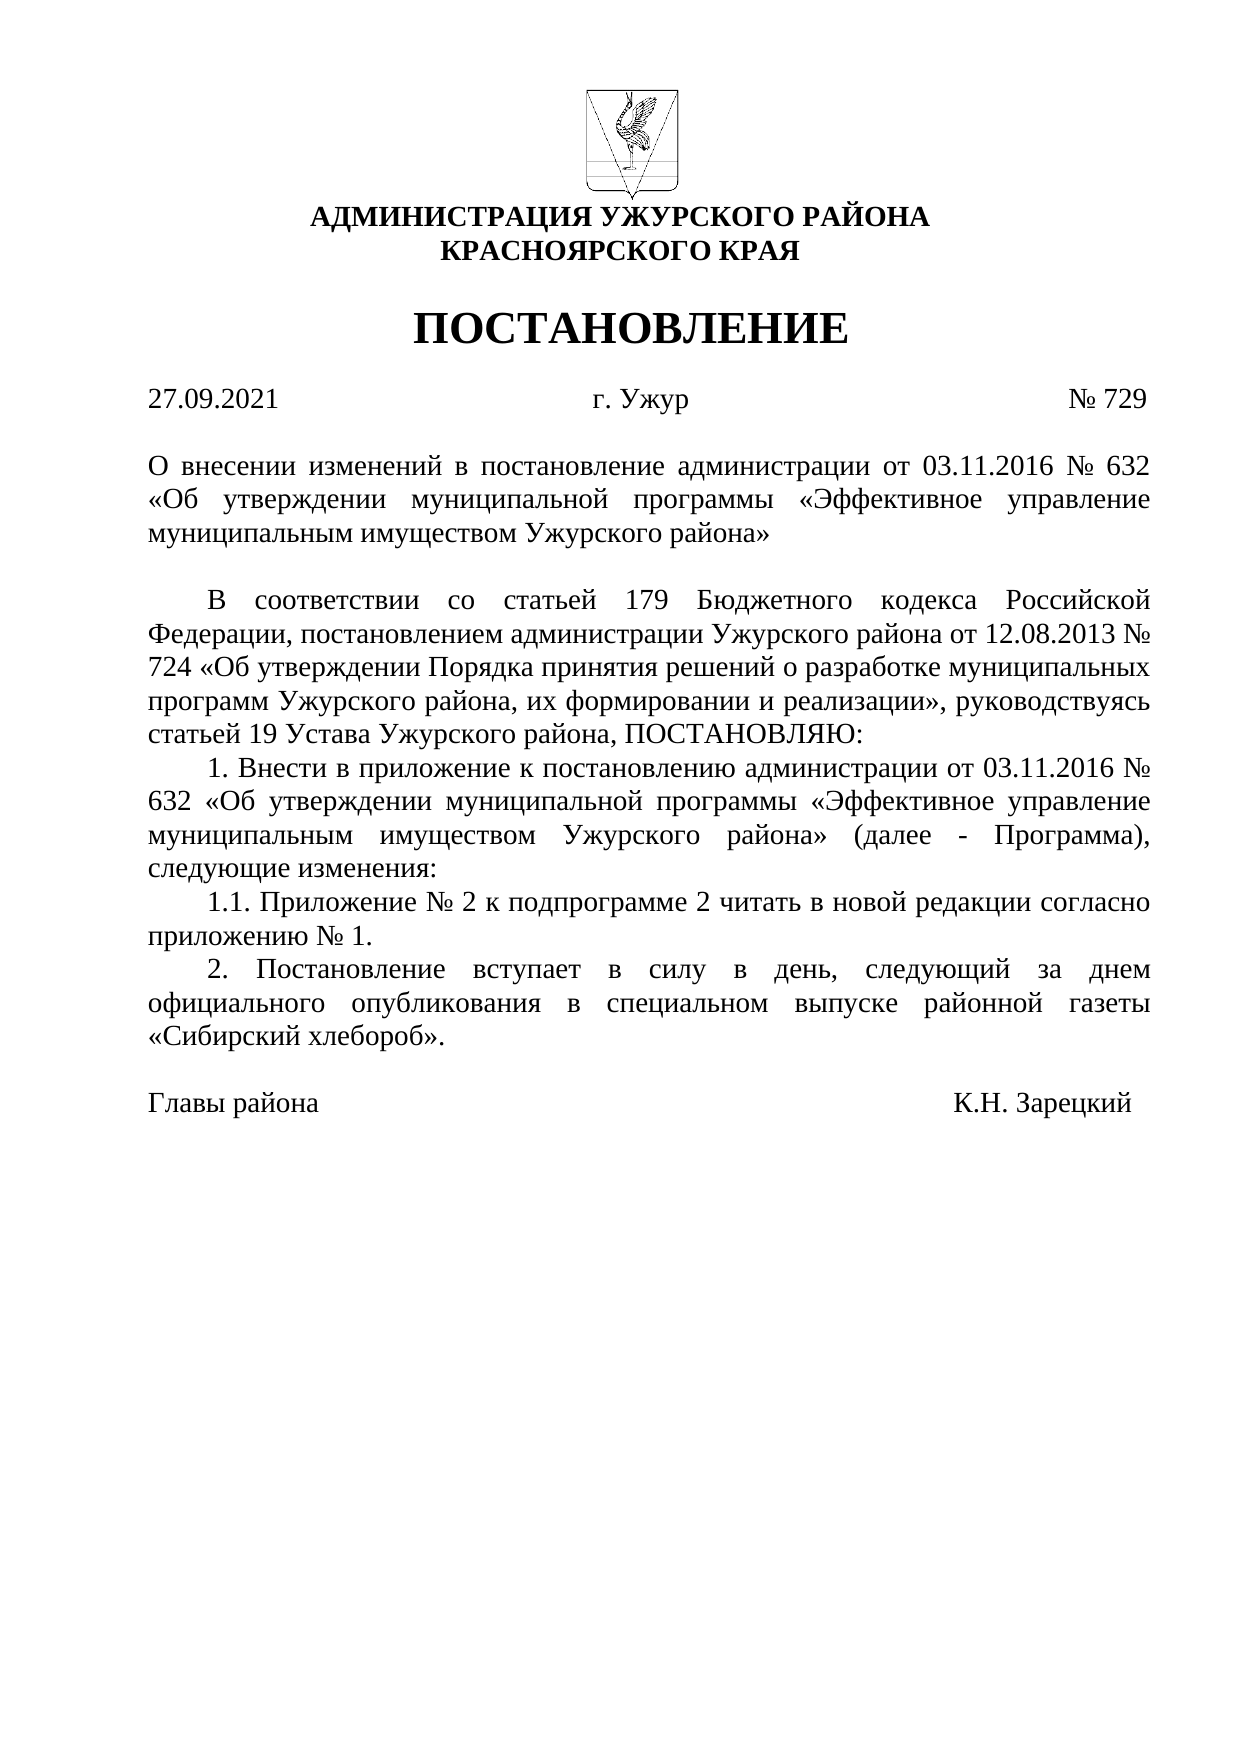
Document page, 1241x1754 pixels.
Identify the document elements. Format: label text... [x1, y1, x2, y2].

text О внесении изменений в постановление администрации от 03.11.2016 № 632 «Об утверждении муниципальной программы «Эффективное управление муниципальным имуществом Ужурского района» [148, 448, 1152, 549]
text 1. Внести в приложение к постановлению администрации от 03.11.2016 № 632 «Об утверждении муниципальной программы «Эффективное управление муниципальным имуществом Ужурского района» (далее - Программа), следующие изменения: [148, 750, 1152, 884]
text 27.09.2021 г. Ужур № 729 [148, 381, 1152, 414]
list Главы района К.Н. Зарецкий [148, 1085, 1152, 1119]
text КРАСНОЯРСКОГО КРАЯ [89, 233, 1152, 267]
text 2. Постановление вступает в силу в день, следующий за днем официального опубликования в специальном выпуске районной газеты «Сибирский хлебороб». [148, 951, 1152, 1052]
text АДМИНИСТРАЦИЯ УЖУРСКОГО РАЙОНА [89, 199, 1152, 233]
text В соответствии со статьей 179 Бюджетного кодекса Российской Федерации, постановлением администрации Ужурского района от 12.08.2013 № 724 «Об утверждении Порядка принятия решений о разработке муниципальных программ Ужурского района, их формировании и реализации», руководствуясь статьей 19 Устава Ужурского района, ПОСТАНОВЛЯЮ: [148, 582, 1152, 750]
text ПОСТАНОВЛЕНИЕ [89, 300, 1152, 353]
text 1.1. Приложение № 2 к подпрограмме 2 читать в новой редакции согласно приложению № 1. [148, 884, 1152, 951]
